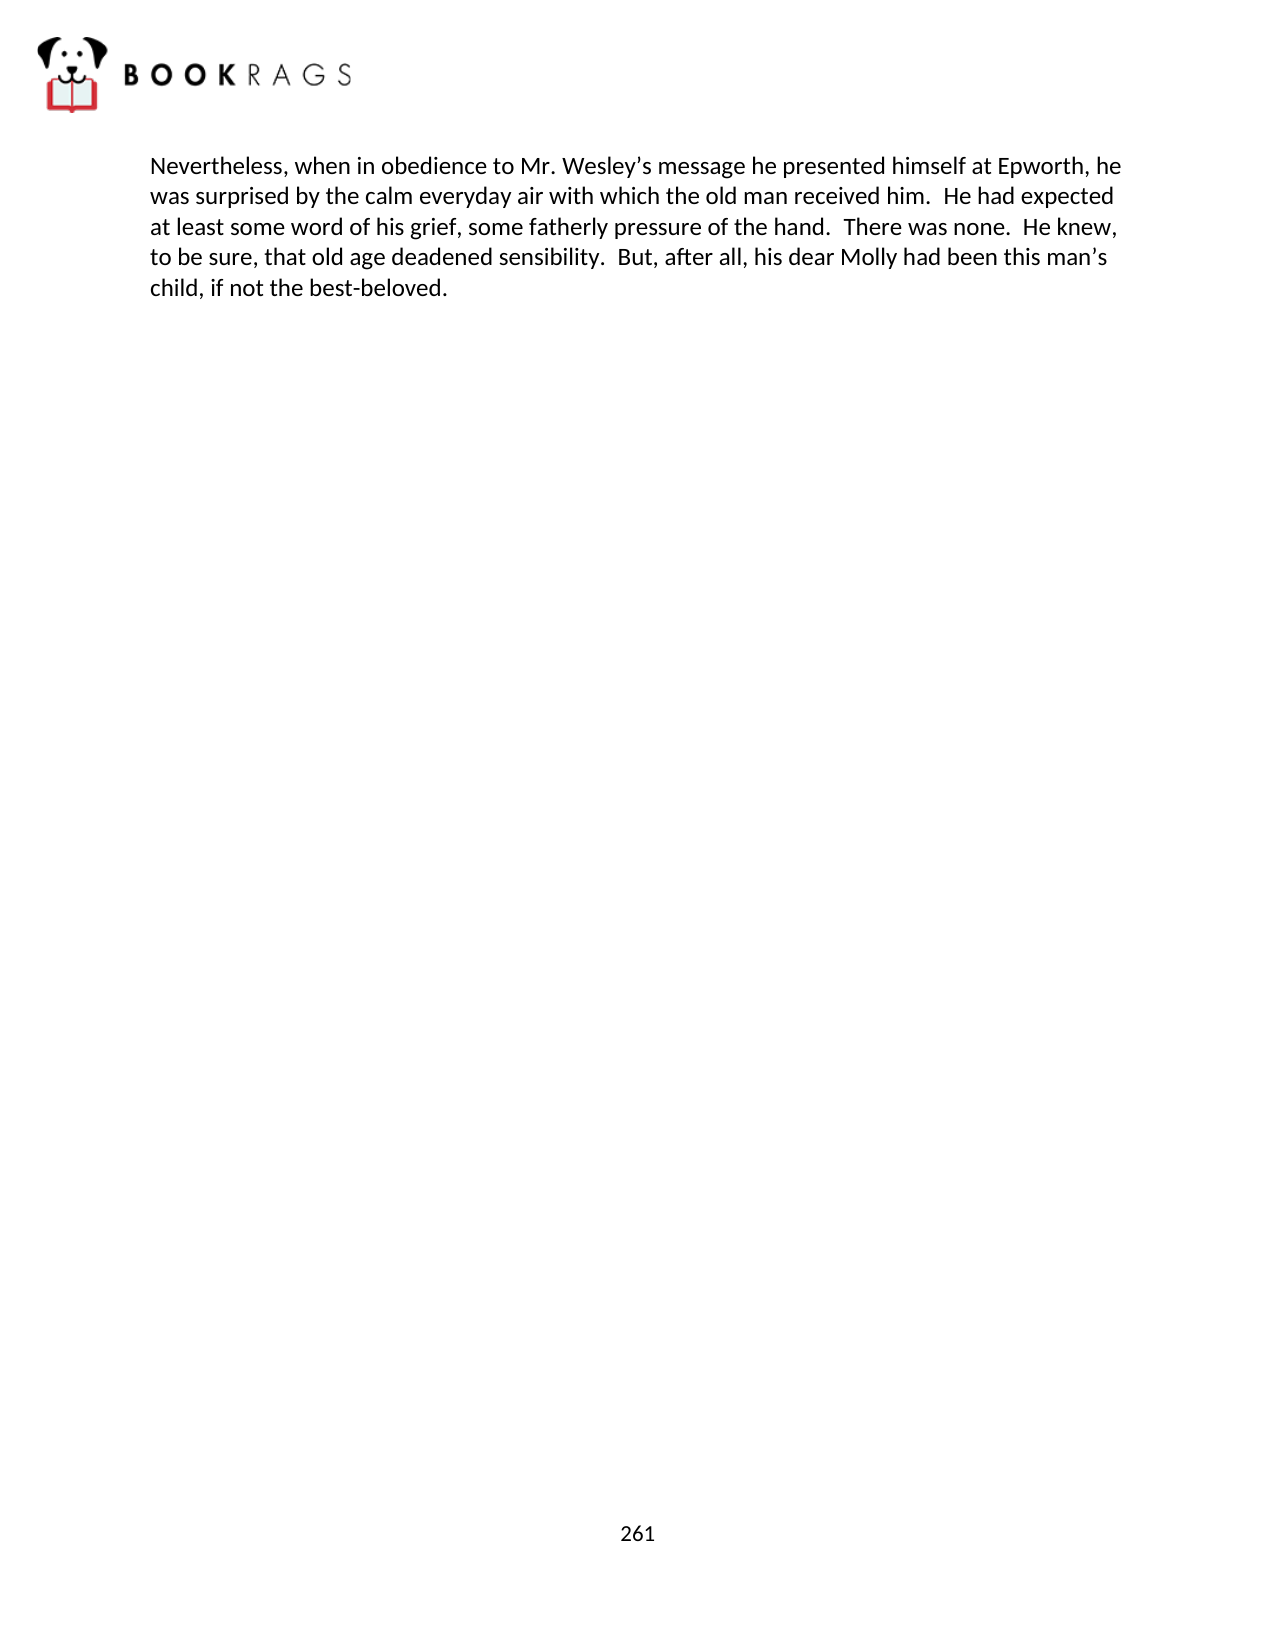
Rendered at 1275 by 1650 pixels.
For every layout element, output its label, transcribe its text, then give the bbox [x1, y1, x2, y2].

picture [37, 37, 351, 113]
text Nevertheless, when in obedience to Mr. Wesley’s message he presented himself at Epworth, he was surprised by the calm everyday air with which the old man received him. He had expected at least some word of his grief, some fatherly pressure of the hand. There was none. He knew, to be sure, that old age deadened sensibility. But, after all, his dear Molly had been this man’s child, if not the best-beloved. [150, 150, 1125, 303]
